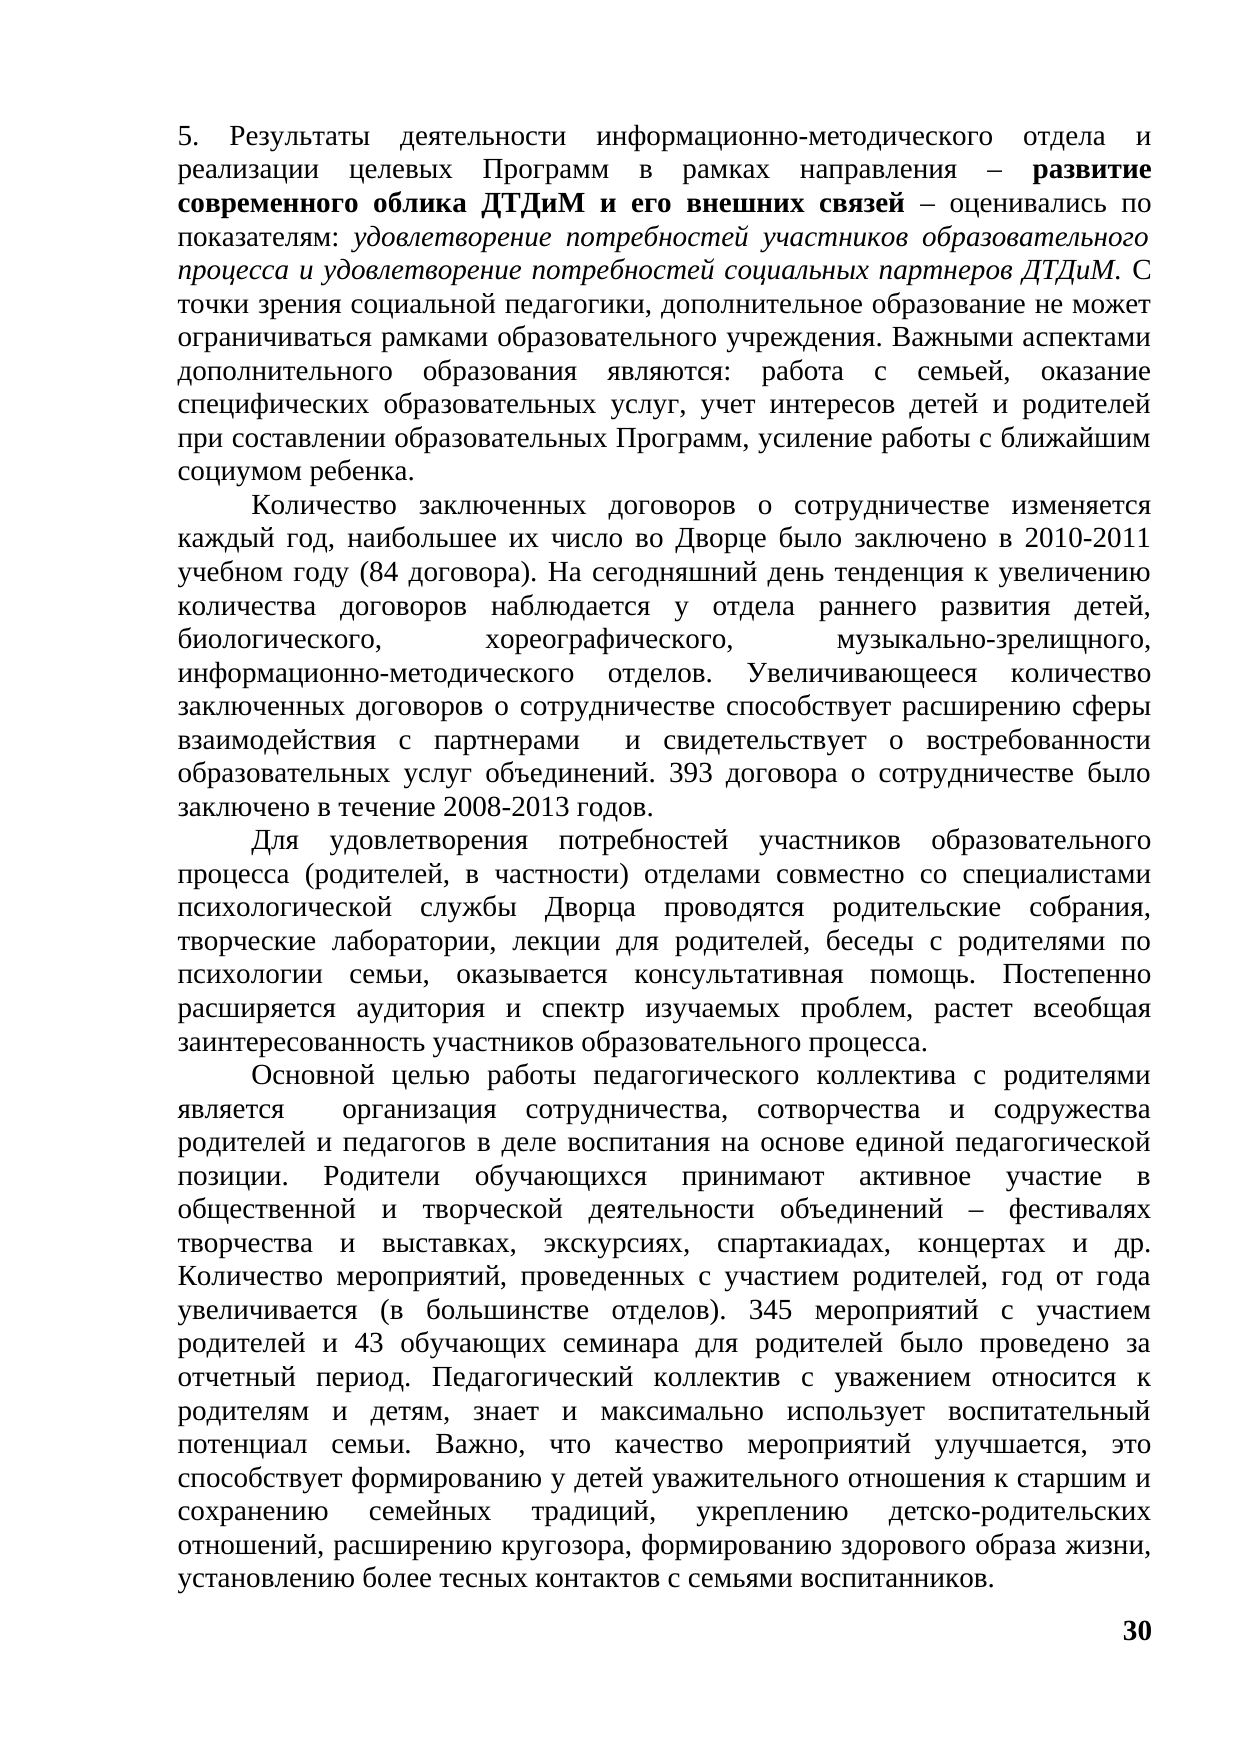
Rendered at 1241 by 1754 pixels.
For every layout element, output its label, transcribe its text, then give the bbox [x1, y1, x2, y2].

text 5. Результаты деятельности информационно-методического отдела и реализации целевых Программ в рамках направления – развитие современного облика ДТДиМ и его внешних связей – оценивались по показателям: удовлетворение потребностей участников образовательного процесса и удовлетворение потребностей социальных партнеров ДТДиМ. С точки зрения социальной педагогики, дополнительное образование не может ограничиваться рамками образовательного учреждения. Важными аспектами дополнительного образования являются: работа с семьей, оказание специфических образовательных услуг, учет интересов детей и родителей при составлении образовательных Программ, усиление работы с ближайшим социумом ребенка. [177, 118, 1152, 487]
text Основной целью работы педагогического коллектива с родителями является организация сотрудничества, сотворчества и содружества родителей и педагогов в деле воспитания на основе единой педагогической позиции. Родители обучающихся принимают активное участие в общественной и творческой деятельности объединений – фестивалях творчества и выставках, экскурсиях, спартакиадах, концертах и др. Количество мероприятий, проведенных с участием родителей, год от года увеличивается (в большинстве отделов). 345 мероприятий с участием родителей и 43 обучающих семинара для родителей было проведено за отчетный период. Педагогический коллектив с уважением относится к родителям и детям, знает и максимально использует воспитательный потенциал семьи. Важно, что качество мероприятий улучшается, это способствует формированию у детей уважительного отношения к старшим и сохранению семейных традиций, укреплению детско-родительских отношений, расширению кругозора, формированию здорового образа жизни, установлению более тесных контактов с семьями воспитанников. [177, 1057, 1152, 1594]
text Количество заключенных договоров о сотрудничестве изменяется каждый год, наибольшее их число во Дворце было заключено в 2010-2011 учебном году (84 договора). На сегодняшний день тенденция к увеличению количества договоров наблюдается у отдела раннего развития детей, биологического, хореографического, музыкально-зрелищного, информационно-методического отделов. Увеличивающееся количество заключенных договоров о сотрудничестве способствует расширению сферы взаимодействия с партнерами и свидетельствует о востребованности образовательных услуг объединений. 393 договора о сотрудничестве было заключено в течение 2008-2013 годов. [177, 487, 1152, 822]
text Для удовлетворения потребностей участников образовательного процесса (родителей, в частности) отделами совместно со специалистами психологической службы Дворца проводятся родительские собрания, творческие лаборатории, лекции для родителей, беседы с родителями по психологии семьи, оказывается консультативная помощь. Постепенно расширяется аудитория и спектр изучаемых проблем, растет всеобщая заинтересованность участников образовательного процесса. [177, 822, 1152, 1057]
